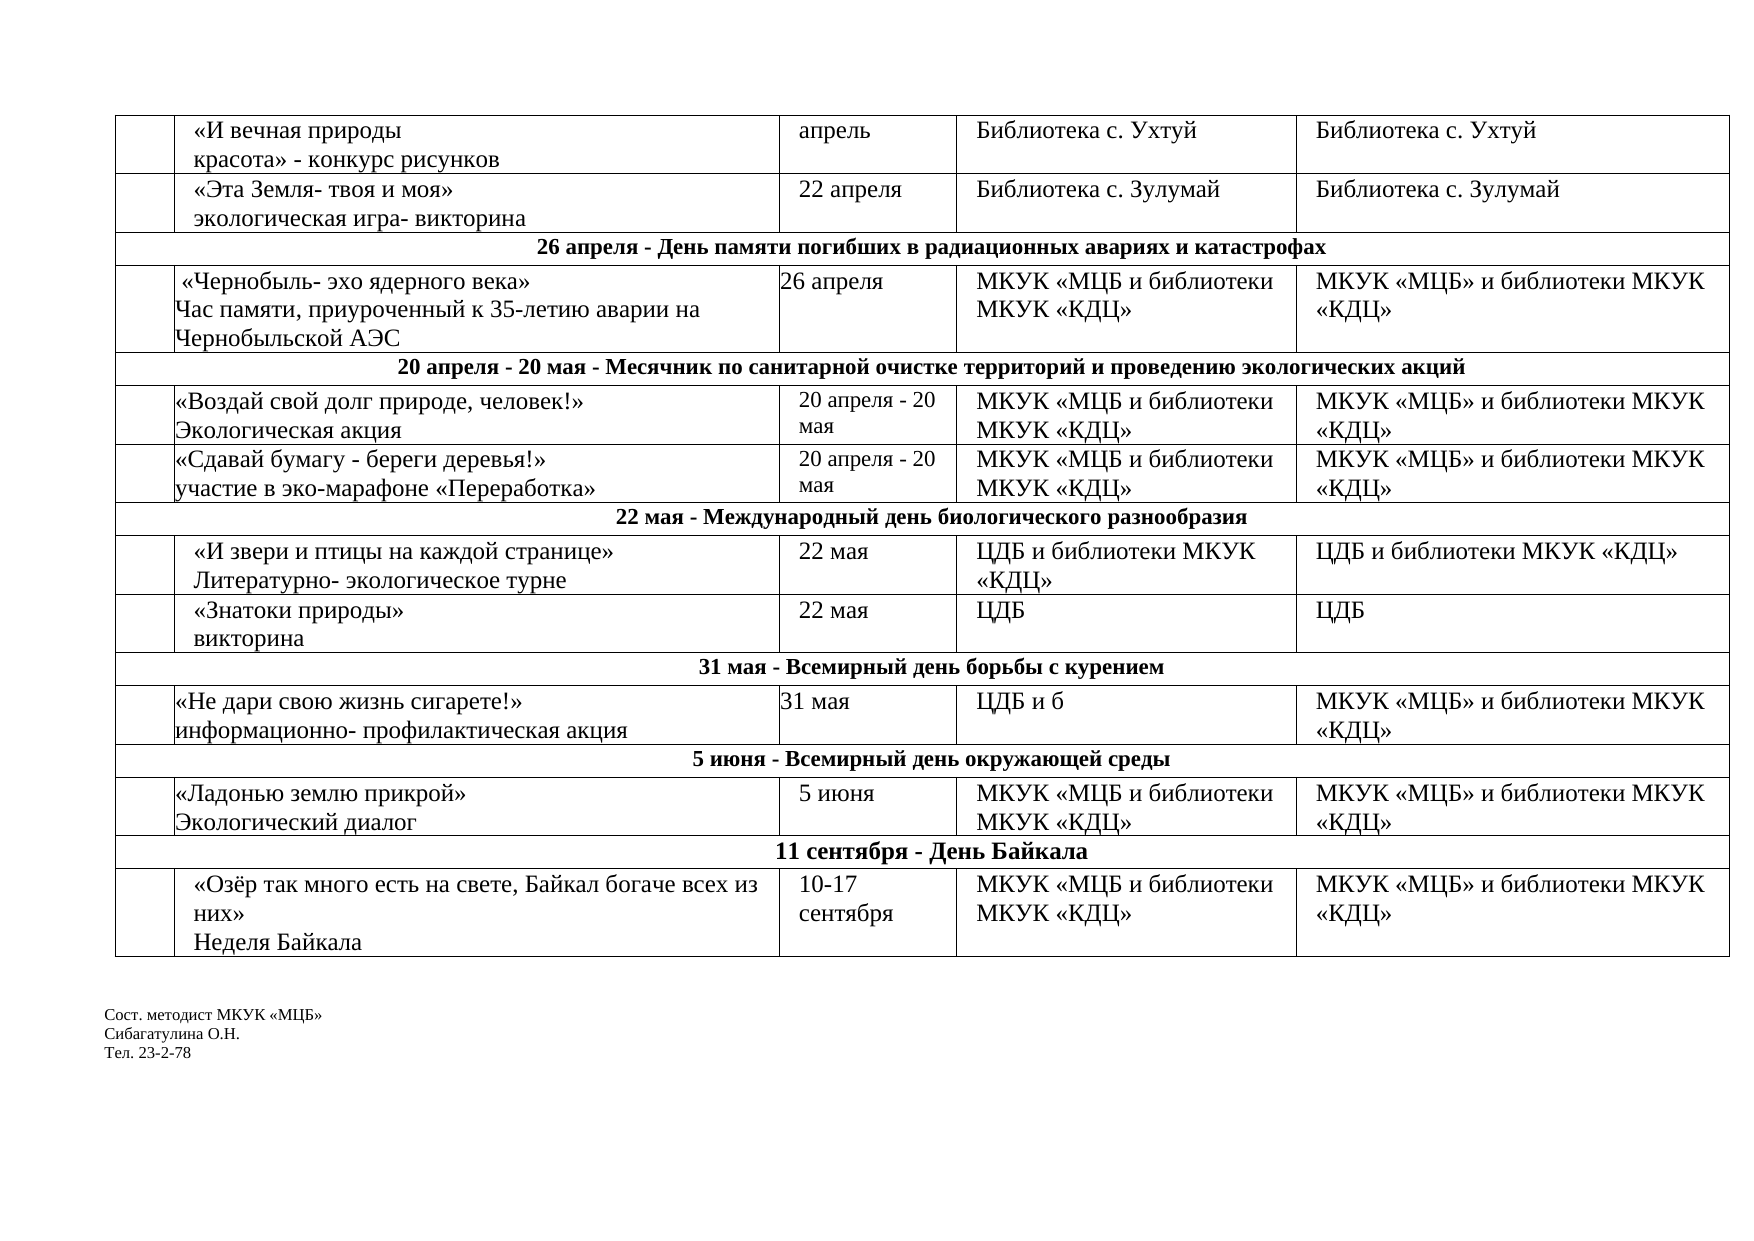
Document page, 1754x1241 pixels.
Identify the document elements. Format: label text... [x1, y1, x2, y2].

table_cell 10-17 сентября [780, 869, 956, 956]
table_cell МКУК «МЦБ» и библиотеки МКУК «КДЦ» [1297, 686, 1729, 744]
table_cell «Воздай свой долг природе, человек!» Экологическая акция [175, 386, 779, 443]
table_cell 20 апреля - 20 мая [780, 386, 956, 443]
table_cell ЦДБ [1297, 595, 1729, 652]
table_cell [116, 174, 174, 232]
table_cell 11 сентября - День Байкала [116, 836, 1729, 868]
text Сибагатулина О.Н. [104, 1024, 1741, 1043]
table_cell МКУК «МЦБ» и библиотеки МКУК «КДЦ» [1297, 386, 1729, 443]
table_cell Библиотека с. Ухтуй [1297, 116, 1729, 173]
table_cell 26 апреля - День памяти погибших в радиационных авариях и катастрофах [116, 233, 1729, 265]
table_cell 26 апреля [780, 266, 956, 352]
table_cell «Не дари свою жизнь сигарете!» информационно- профилактическая акция [175, 686, 779, 744]
table_cell ЦДБ и библиотеки МКУК «КДЦ» [957, 536, 1296, 594]
table_cell 22 мая [780, 595, 956, 652]
table_cell «Знатоки природы» викторина [175, 595, 779, 652]
table_cell Библиотека с. Зулумай [1297, 174, 1729, 232]
table_cell 22 мая [780, 536, 956, 594]
table_cell «Ладонью землю прикрой» Экологический диалог [175, 778, 779, 835]
table_cell [116, 445, 174, 502]
table_cell 31 мая - Всемирный день борьбы с курением [116, 653, 1729, 685]
table_cell [116, 116, 174, 173]
table_cell «Эта Земля- твоя и моя» экологическая игра- викторина [175, 174, 779, 232]
table_cell [116, 778, 174, 835]
table_cell [116, 686, 174, 744]
table_cell «И звери и птицы на каждой странице» Литературно- экологическое турне [175, 536, 779, 594]
table_cell «И вечная природы красота» - конкурс рисунков [175, 116, 779, 173]
table_cell [116, 386, 174, 443]
table_cell 22 апреля [780, 174, 956, 232]
table_cell «Сдавай бумагу - береги деревья!» участие в эко-марафоне «Переработка» [175, 445, 779, 502]
table_cell апрель [780, 116, 956, 173]
table_cell МКУК «МЦБ и библиотеки МКУК «КДЦ» [957, 445, 1296, 502]
table_cell МКУК «МЦБ и библиотеки МКУК «КДЦ» [957, 266, 1296, 352]
table_cell 22 мая - Международный день биологического разнообразия [116, 503, 1729, 535]
table_cell [116, 266, 174, 352]
table_cell ЦДБ [957, 595, 1296, 652]
table_cell «Озёр так много есть на свете, Байкал богаче всех из них» Неделя Байкала [175, 869, 779, 956]
table_cell [116, 869, 174, 956]
table_cell МКУК «МЦБ» и библиотеки МКУК «КДЦ» [1297, 445, 1729, 502]
table_cell [116, 536, 174, 594]
table_cell 5 июня - Всемирный день окружающей среды [116, 745, 1729, 777]
table_cell ЦДБ и библиотеки МКУК «КДЦ» [1297, 536, 1729, 594]
table_cell МКУК «МЦБ» и библиотеки МКУК «КДЦ» [1297, 869, 1729, 956]
table_cell ЦДБ и б [957, 686, 1296, 744]
table_cell МКУК «МЦБ и библиотеки МКУК «КДЦ» [957, 869, 1296, 956]
table_cell МКУК «МЦБ и библиотеки МКУК «КДЦ» [957, 386, 1296, 443]
table_cell МКУК «МЦБ и библиотеки МКУК «КДЦ» [957, 778, 1296, 835]
text Сост. методист МКУК «МЦБ» [104, 1004, 1741, 1024]
table_cell Библиотека с. Зулумай [957, 174, 1296, 232]
table_cell «Чернобыль- эхо ядерного века» Час памяти, приуроченный к 35-летию аварии на Чернобыльской АЭС [175, 266, 779, 352]
table_cell МКУК «МЦБ» и библиотеки МКУК «КДЦ» [1297, 266, 1729, 352]
table_cell 20 апреля - 20 мая - Месячник по санитарной очистке территорий и проведению экологических акций [116, 353, 1729, 385]
table_cell Библиотека с. Ухтуй [957, 116, 1296, 173]
text Тел. 23-2-78 [104, 1043, 1741, 1062]
table_cell 31 мая [780, 686, 956, 744]
table_cell 20 апреля - 20 мая [780, 445, 956, 502]
table_cell [116, 595, 174, 652]
table_cell МКУК «МЦБ» и библиотеки МКУК «КДЦ» [1297, 778, 1729, 835]
table_cell 5 июня [780, 778, 956, 835]
